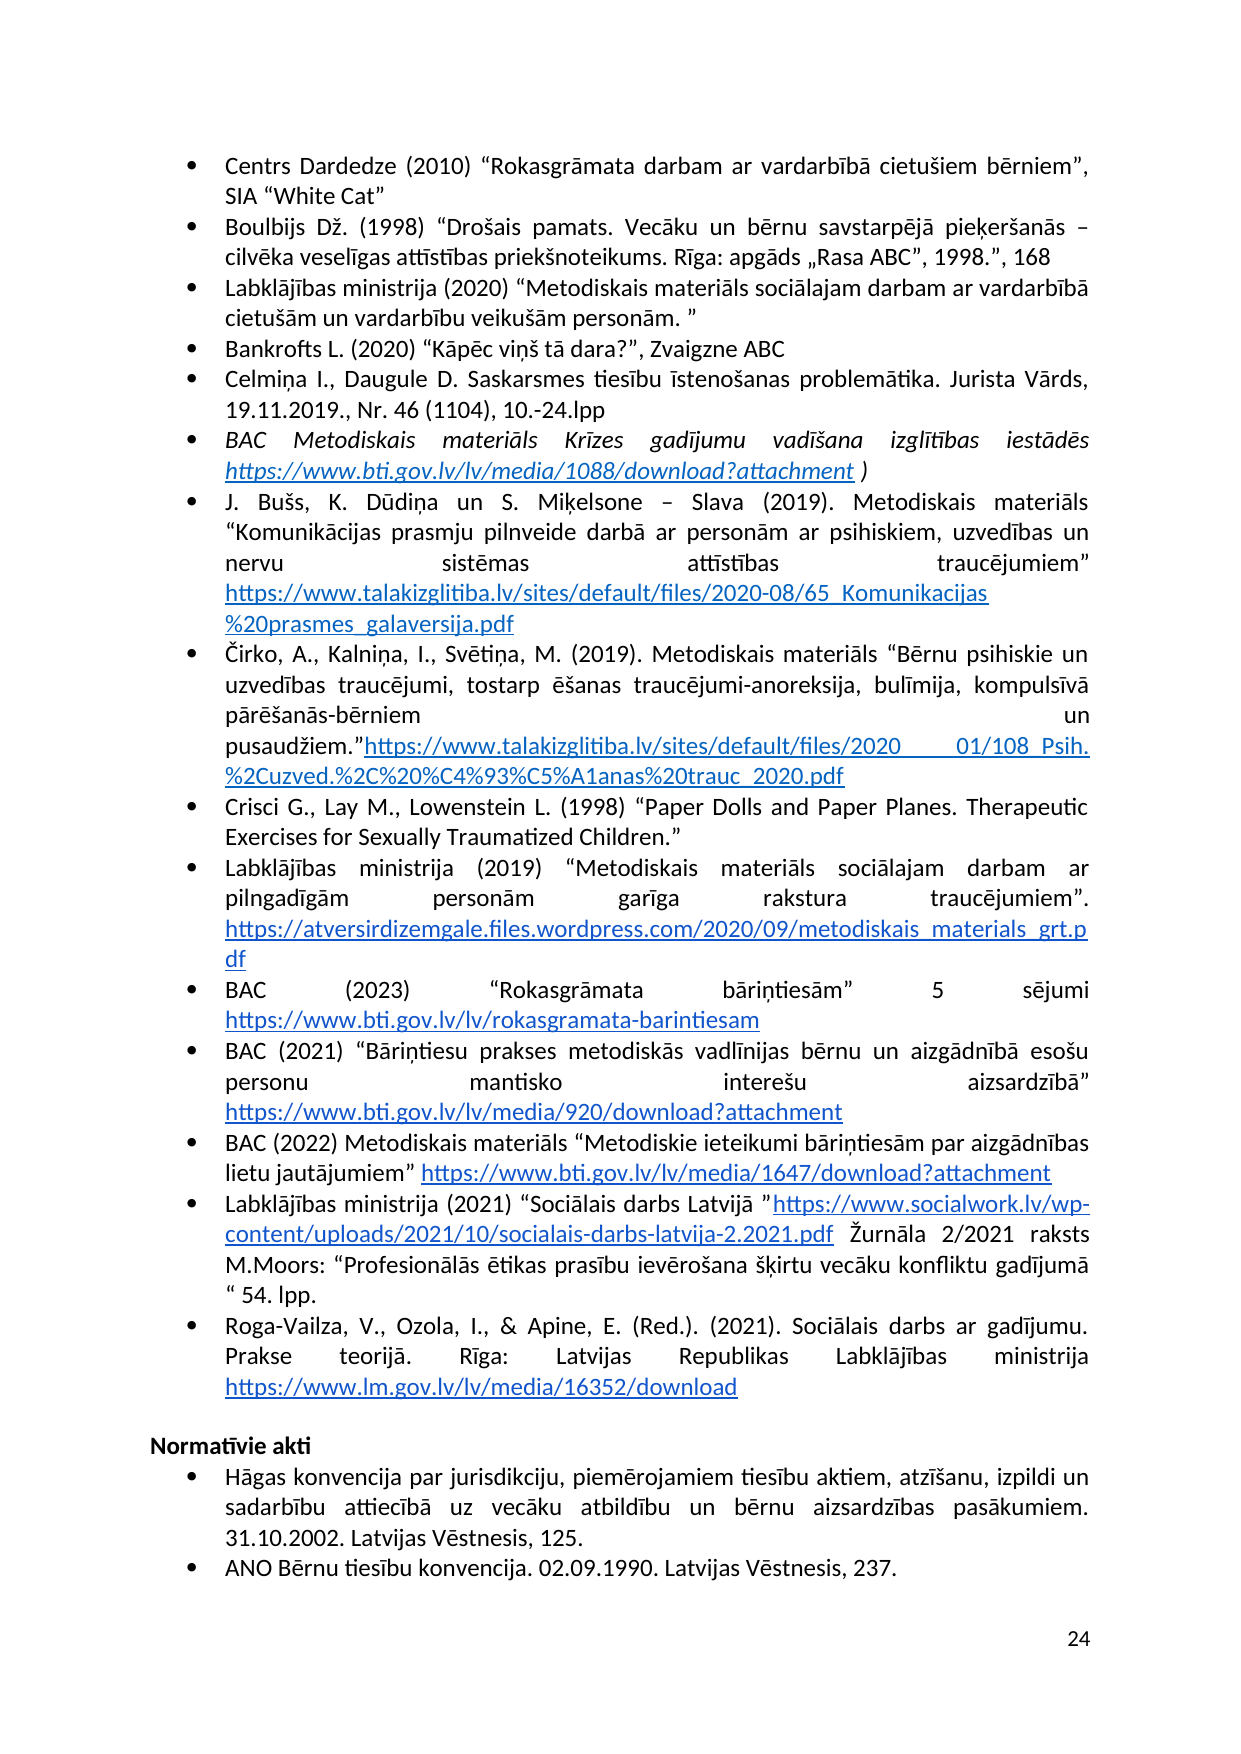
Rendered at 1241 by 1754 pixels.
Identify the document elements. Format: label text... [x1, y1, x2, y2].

list BAC (2023) “Rokasgrāmata bāriņtiesām” 5 sējumi https://www.bti.gov.lv/lv/rokasgramata-barintiesam [187, 974, 1090, 1035]
list Labklājības ministrija (2019) “Metodiskais materiāls sociālajam darbam ar pilngadīgām personām garīga rakstura traucējumiem”. https://atversirdizemgale.files.wordpress.com/2020/09/metodiskais_materials_grt.pdf [187, 852, 1090, 974]
list Crisci G., Lay M., Lowenstein L. (1998) “Paper Dolls and Paper Planes. Therapeutic Exercises for Sexually Traumatized Children.” [187, 791, 1090, 852]
list Labklājības ministrija (2020) “Metodiskais materiāls sociālajam darbam ar vardarbībā cietušām un vardarbību veikušām personām. ” [187, 272, 1090, 333]
list J. Bušs, K. Dūdiņa un S. Miķelsone – Slava (2019). Metodiskais materiāls “Komunikācijas prasmju pilnveide darbā ar personām ar psihiskiem, uzvedības un nervu sistēmas attīstības traucējumiem” https://www.talakizglitiba.lv/sites/default/files/2020-08/65_Komunikacijas%20prasmes_galaversija.pdf [187, 486, 1090, 638]
list Centrs Dardedze (2010) “Rokasgrāmata darbam ar vardarbībā cietušiem bērniem”, SIA “White Cat” [187, 150, 1090, 211]
list ANO Bērnu tiesību konvencija. 02.09.1990. Latvijas Vēstnesis, 237. [187, 1552, 1090, 1583]
list Celmiņa I., Daugule D. Saskarsmes tiesību īstenošanas problemātika. Jurista Vārds, 19.11.2019., Nr. 46 (1104), 10.-24.lpp [187, 364, 1090, 425]
list Boulbijs Dž. (1998) “Drošais pamats. Vecāku un bērnu savstarpējā pieķeršanās – cilvēka veselīgas attīstības priekšnoteikums. Rīga: apgāds „Rasa ABC”, 1998.”, 168 [187, 211, 1090, 272]
list Hāgas konvencija par jurisdikciju, piemērojamiem tiesību aktiem, atzīšanu, izpildi un sadarbību attiecībā uz vecāku atbildību un bērnu aizsardzības pasākumiem. 31.10.2002. Latvijas Vēstnesis, 125. [187, 1461, 1090, 1552]
text Normatīvie akti [150, 1430, 1090, 1461]
list Roga-Vailza, V., Ozola, I., & Apine, E. (Red.). (2021). Sociālais darbs ar gadījumu. Prakse teorijā. Rīga: Latvijas Republikas Labklājības ministrija https://www.lm.gov.lv/lv/media/16352/download [187, 1310, 1090, 1401]
list BAC (2021) “Bāriņtiesu prakses metodiskās vadlīnijas bērnu un aizgādnībā esošu personu mantisko interešu aizsardzībā” https://www.bti.gov.lv/lv/media/920/download?attachment [187, 1035, 1090, 1127]
list Bankrofts L. (2020) “Kāpēc viņš tā dara?”, Zvaigzne ABC [187, 333, 1090, 364]
list BAC (2022) Metodiskais materiāls “Metodiskie ieteikumi bāriņtiesām par aizgādnības lietu jautājumiem” https://www.bti.gov.lv/lv/media/1647/download?attachment [187, 1127, 1090, 1188]
list Labklājības ministrija (2021) “Sociālais darbs Latvijā ”https://www.socialwork.lv/wp-content/uploads/2021/10/socialais-darbs-latvija-2.2021.pdf Žurnāla 2/2021 raksts M.Moors: “Profesionālās ētikas prasību ievērošana šķirtu vecāku konfliktu gadījumā “ 54. lpp. [187, 1188, 1090, 1310]
list Čirko, A., Kalniņa, I., Svētiņa, M. (2019). Metodiskais materiāls “Bērnu psihiskie un uzvedības traucējumi, tostarp ēšanas traucējumi-anoreksija, bulīmija, kompulsīvā pārēšanās-bērniem un pusaudžiem.”https://www.talakizglitiba.lv/sites/default/files/2020 01/108_Psih.%2Cuzved.%2C%20%C4%93%C5%A1anas%20trauc_2020.pdf [187, 638, 1090, 791]
list BAC Metodiskais materiāls Krīzes gadījumu vadīšana izglītības iestādēs https://www.bti.gov.lv/lv/media/1088/download?attachment ) [187, 425, 1090, 486]
